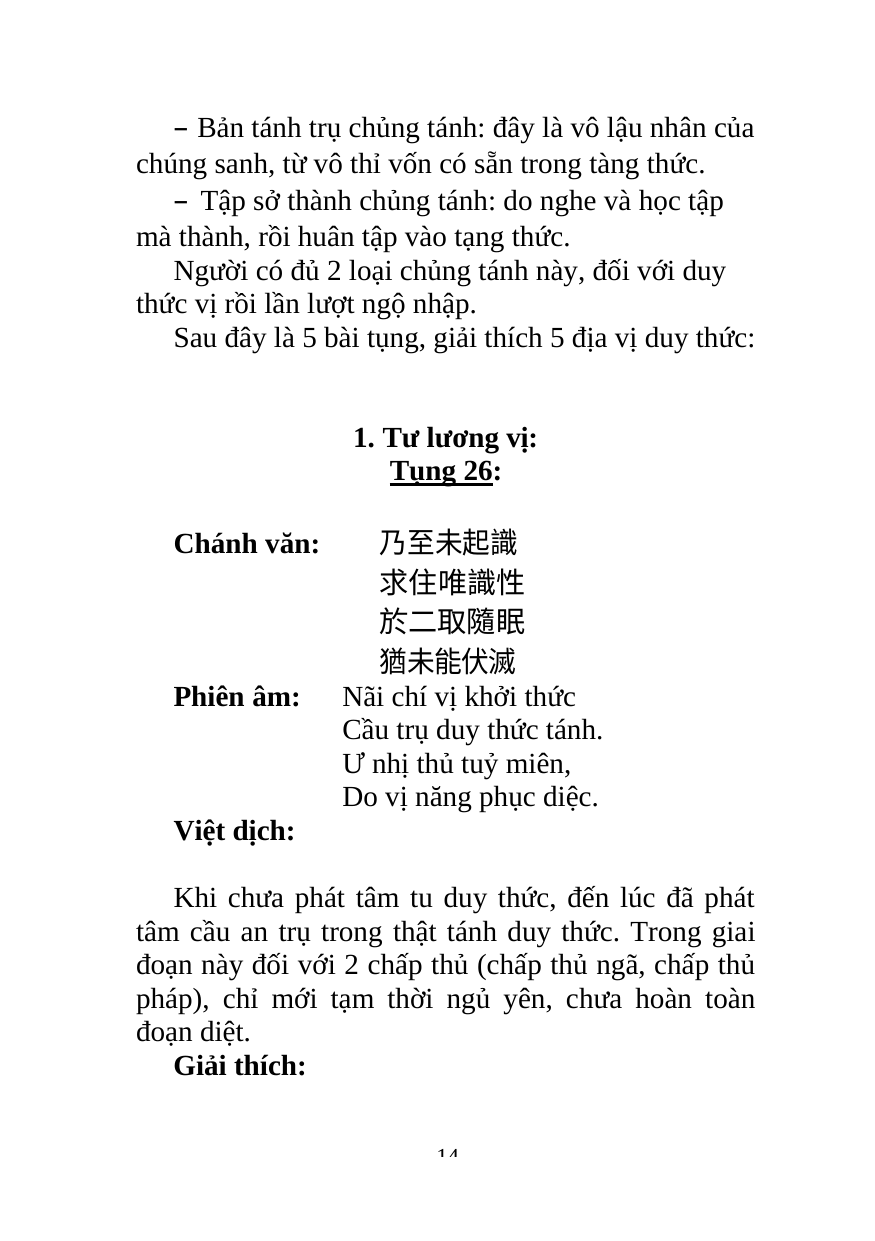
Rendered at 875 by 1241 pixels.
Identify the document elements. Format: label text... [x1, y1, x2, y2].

subtitle Giải thích: [173, 1048, 782, 1082]
text Chánh văn: 乃至未起識 [173, 522, 782, 562]
subtitle Việt dịch: [173, 813, 782, 847]
text Phiên âm: Nãi chí vị khởi thức [173, 681, 782, 712]
text Sau đây là 5 bài tụng, giải thích 5 địa vị duy thức: [173, 320, 782, 353]
subtitle Tư lương vị: Tụng 26: [353, 420, 539, 487]
list Tập sở thành chủng tánh: do nghe và học tập mà thành, rồi huân tập vào tạng thức. [136, 179, 756, 253]
text Người có đủ 2 loại chủng tánh này, đối với duy thức vị rồi lần lượt ngộ nhập. [136, 253, 746, 320]
text Cầu trụ duy thức tánh. Ư nhị thủ tuỷ miên, Do vị năng phục diệc. [342, 712, 604, 813]
text Khi chưa phát tâm tu duy thức, đến lúc đã phát tâm cầu an trụ trong thật tánh duy thức. Trong giai đoạn này đối với 2 chấp thủ (chấp thủ ngã, chấp thủ pháp), chỉ mới tạm thời ngủ yên, chưa hoàn toàn đoạn diệt. [136, 880, 756, 1048]
list Bản tánh trụ chủng tánh: đây là vô lậu nhân của chúng sanh, từ vô thỉ vốn có sẵn trong tàng thức. [136, 106, 756, 179]
text 求住唯識性於二取隨眠猶未能伏滅 [379, 562, 526, 681]
